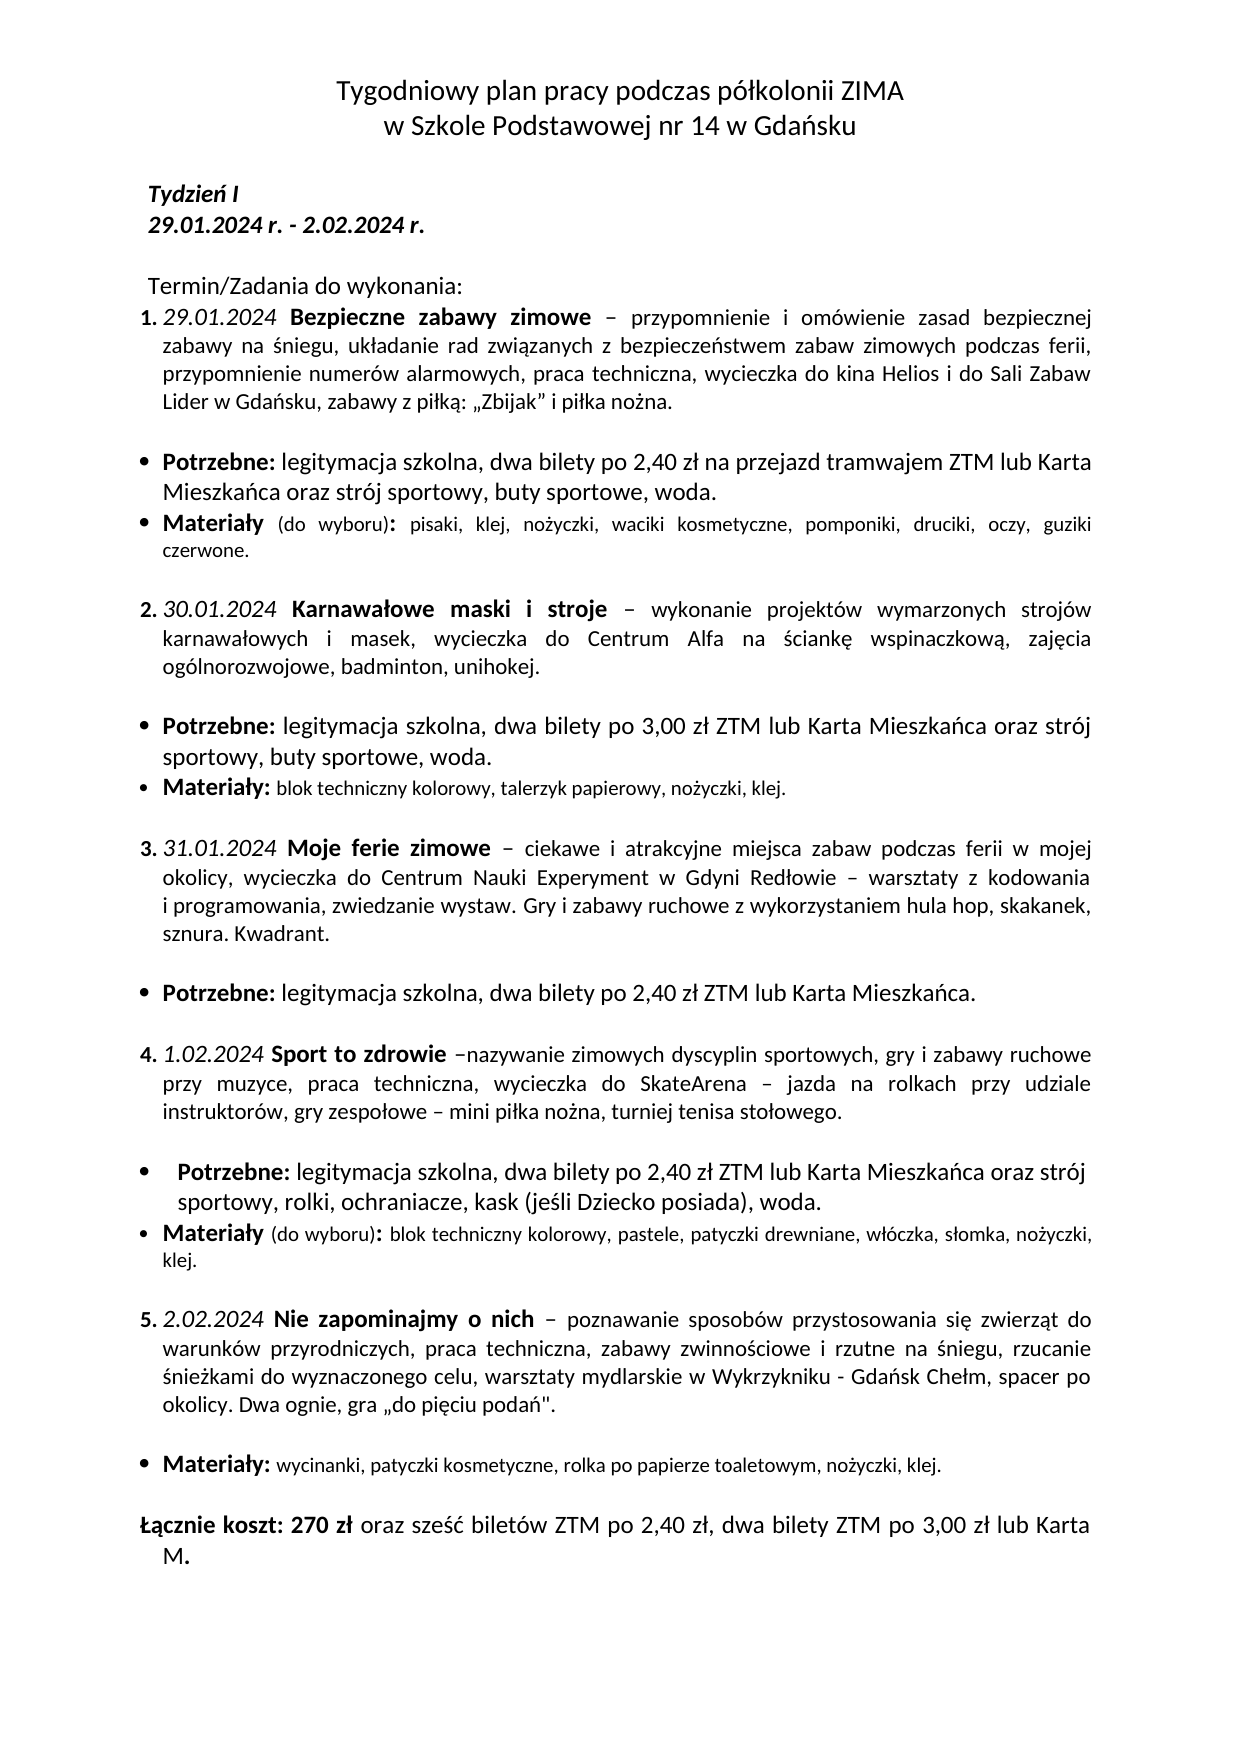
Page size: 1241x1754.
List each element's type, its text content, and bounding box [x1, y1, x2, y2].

text Termin/Zadania do wykonania: [148, 270, 1093, 301]
text Tydzień I [148, 179, 1093, 209]
list 1.02.2024 Sport to zdrowie –nazywanie zimowych dyscyplin sportowych, gry i zabawy ruchowe przy muzyce, praca techniczna, wycieczka do SkateArena – jazda na rolkach przy udziale instruktorów, gry zespołowe – mini piłka nożna, turniej tenisa stołowego. [140, 1039, 1093, 1125]
list Materiały (do wyboru): blok techniczny kolorowy, pastele, patyczki drewniane, włóczka, słomka, nożyczki, klej. [140, 1217, 1093, 1273]
list 31.01.2024 Moje ferie zimowe – ciekawe i atrakcyjne miejsca zabaw podczas ferii w mojej okolicy, wycieczka do Centrum Nauki Experyment w Gdyni Redłowie – warsztaty z kodowania i programowania, zwiedzanie wystaw. Gry i zabawy ruchowe z wykorzystaniem hula hop, skakanek, sznura. Kwadrant. [140, 832, 1093, 947]
text Łącznie koszt: 270 zł oraz sześć biletów ZTM po 2,40 zł, dwa bilety ZTM po 3,00 zł lub Karta M. [140, 1509, 1093, 1570]
list Potrzebne: legitymacja szkolna, dwa bilety po 3,00 zł ZTM lub Karta Mieszkańca oraz strój sportowy, buty sportowe, woda. [140, 710, 1093, 771]
list Potrzebne: legitymacja szkolna, dwa bilety po 2,40 zł na przejazd tramwajem ZTM lub Karta Mieszkańca oraz strój sportowy, buty sportowe, woda. [140, 446, 1093, 507]
text w Szkole Podstawowej nr 14 w Gdańsku [148, 107, 1093, 143]
list Potrzebne: legitymacja szkolna, dwa bilety po 2,40 zł ZTM lub Karta Mieszkańca oraz strój sportowy, rolki, ochraniacze, kask (jeśli Dziecko posiada), woda. [140, 1156, 1093, 1217]
list Materiały: wycinanki, patyczki kosmetyczne, rolka po papierze toaletowym, nożyczki, klej. [140, 1448, 1093, 1479]
list Potrzebne: legitymacja szkolna, dwa bilety po 2,40 zł ZTM lub Karta Mieszkańca. [140, 978, 1093, 1008]
text Tygodniowy plan pracy podczas półkolonii ZIMA [148, 72, 1093, 107]
list 30.01.2024 Karnawałowe maski i stroje – wykonanie projektów wymarzonych strojów karnawałowych i masek, wycieczka do Centrum Alfa na ściankę wspinaczkową, zajęcia ogólnorozwojowe, badminton, unihokej. [140, 593, 1093, 680]
text 29.01.2024 r. - 2.02.2024 r. [148, 209, 1093, 240]
list Materiały (do wyboru): pisaki, klej, nożyczki, waciki kosmetyczne, pomponiki, druciki, oczy, guziki czerwone. [140, 507, 1093, 563]
list Materiały: blok techniczny kolorowy, talerzyk papierowy, nożyczki, klej. [140, 771, 1093, 802]
list 2.02.2024 Nie zapominajmy o nich – poznawanie sposobów przystosowania się zwierząt do warunków przyrodniczych, praca techniczna, zabawy zwinnościowe i rzutne na śniegu, rzucanie śnieżkami do wyznaczonego celu, warsztaty mydlarskie w Wykrzykniku - Gdańsk Chełm, spacer po okolicy. Dwa ognie, gra „do pięciu podań". [140, 1303, 1093, 1418]
list 29.01.2024 Bezpieczne zabawy zimowe – przypomnienie i omówienie zasad bezpiecznej zabawy na śniegu, układanie rad związanych z bezpieczeństwem zabaw zimowych podczas ferii, przypomnienie numerów alarmowych, praca techniczna, wycieczka do kina Helios i do Sali Zabaw Lider w Gdańsku, zabawy z piłką: „Zbijak” i piłka nożna. [140, 301, 1093, 415]
